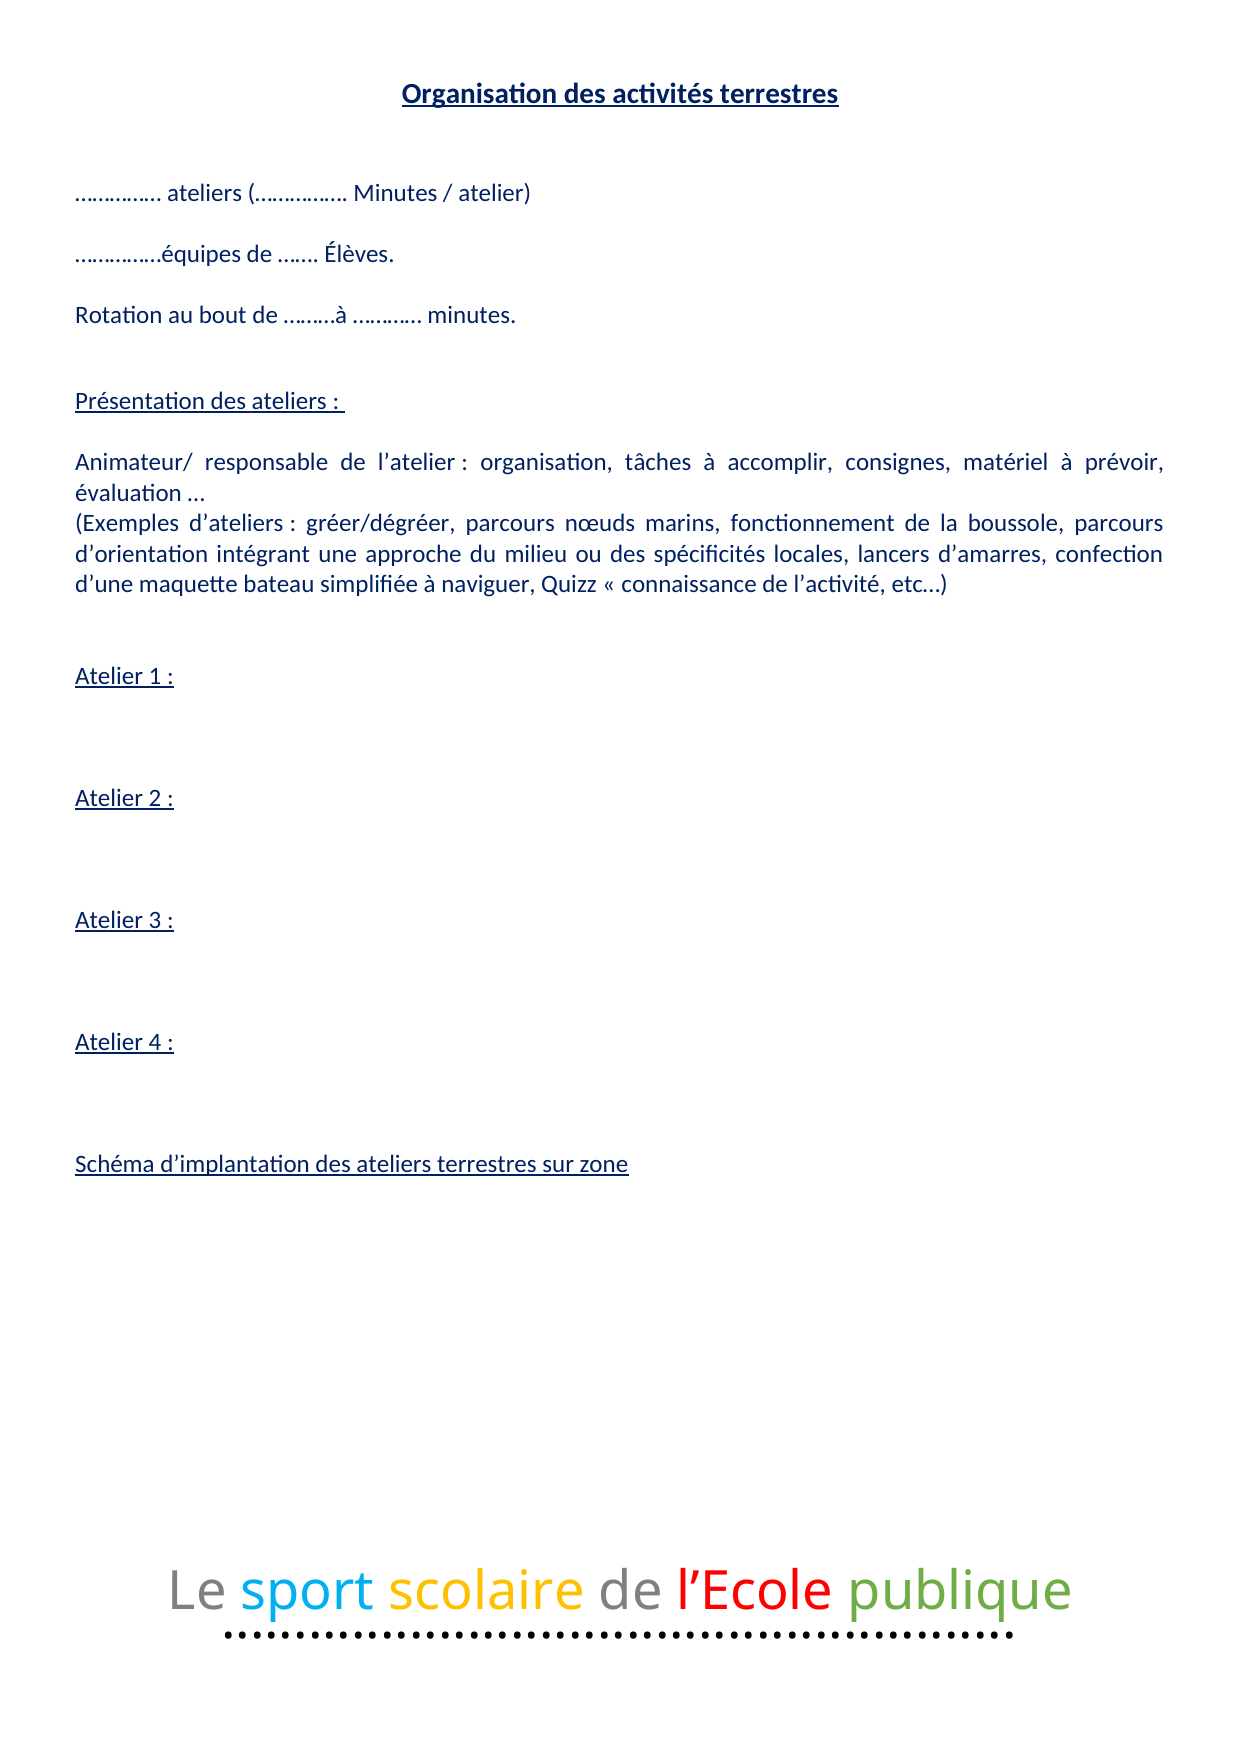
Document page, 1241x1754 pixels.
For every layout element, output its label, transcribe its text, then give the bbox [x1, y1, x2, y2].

text Atelier 1 : [75, 660, 1165, 691]
text Organisation des activités terrestres [75, 75, 1165, 111]
text …………… ateliers (……………. Minutes / atelier) [75, 177, 1165, 207]
text ……………équipes de ……. Élèves. [75, 238, 1165, 268]
text Présentation des ateliers : [75, 385, 1165, 416]
text Atelier 4 : [75, 1026, 1165, 1057]
text Schéma d’implantation des ateliers terrestres sur zone [75, 1148, 1165, 1179]
text Atelier 2 : [75, 782, 1165, 813]
text Atelier 3 : [75, 904, 1165, 935]
text (Exemples d’ateliers : gréer/dégréer, parcours nœuds marins, fonctionnement de la boussole, parcours d’orientation intégrant une approche du milieu ou des spécificités locales, lancers d’amarres, confection d’une maquette bateau simplifiée à naviguer, Quizz « connaissance de l’activité, etc…) [75, 507, 1165, 599]
text Rotation au bout de ………à ………… minutes. [75, 299, 1165, 329]
text Animateur/ responsable de l’atelier : organisation, tâches à accomplir, consignes, matériel à prévoir, évaluation … [75, 446, 1165, 507]
